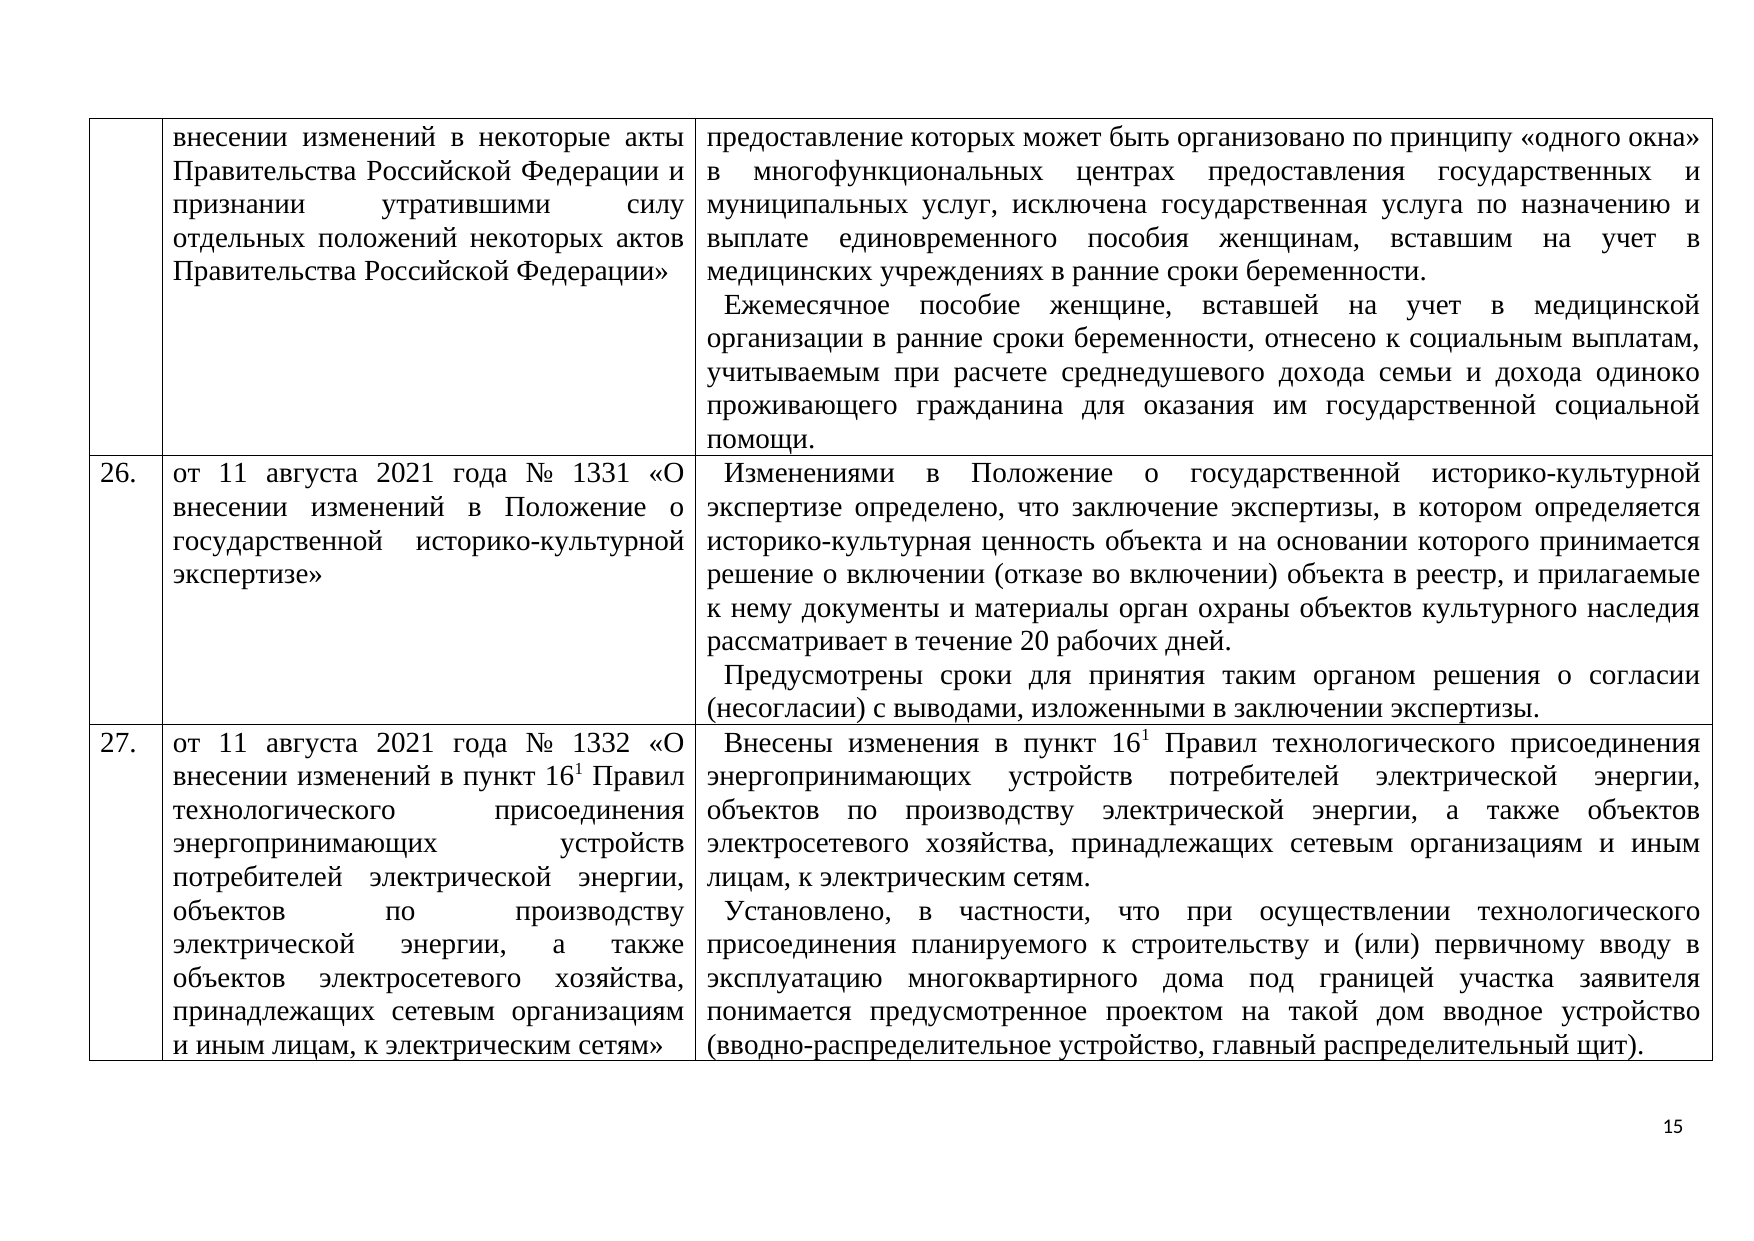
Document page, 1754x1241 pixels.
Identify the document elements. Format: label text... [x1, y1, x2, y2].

table_cell от 11 августа 2021 года № 1332 «О внесении изменений в пункт 161 Правил технологического присоединения энергопринимающих устройств потребителей электрической энергии, объектов по производству электрической энергии, а также объектов электросетевого хозяйства, принадлежащих сетевым организациям и иным лицам, к электрическим сетям» [163, 725, 695, 1060]
table_cell от 11 августа 2021 года № 1331 «О внесении изменений в Положение о государственной историко-культурной экспертизе» [163, 456, 695, 724]
table_cell [90, 119, 162, 454]
table_cell Внесены изменения в пункт 161 Правил технологического присоединения энергопринимающих устройств потребителей электрической энергии, объектов по производству электрической энергии, а также объектов электросетевого хозяйства, принадлежащих сетевым организациям и иным лицам, к электрическим сетям. Установлено, в частности, что при осуществлении технологического присоединения планируемого к строительству и (или) первичному вводу в эксплуатацию многоквартирного дома под границей участка заявителя понимается предусмотренное проектом на такой дом вводное устройство (вводно-распределительное устройство, главный распределительный щит). [696, 725, 1712, 1060]
table_cell [90, 725, 162, 1060]
table_cell [90, 456, 162, 724]
table_cell Изменениями в Положение о государственной историко-культурной экспертизе определено, что заключение экспертизы, в котором определяется историко-культурная ценность объекта и на основании которого принимается решение о включении (отказе во включении) объекта в реестр, и прилагаемые к нему документы и материалы орган охраны объектов культурного наследия рассматривает в течение 20 рабочих дней. Предусмотрены сроки для принятия таким органом решения о согласии (несогласии) с выводами, изложенными в заключении экспертизы. [696, 456, 1712, 724]
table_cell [696, 119, 1712, 454]
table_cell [163, 119, 695, 454]
